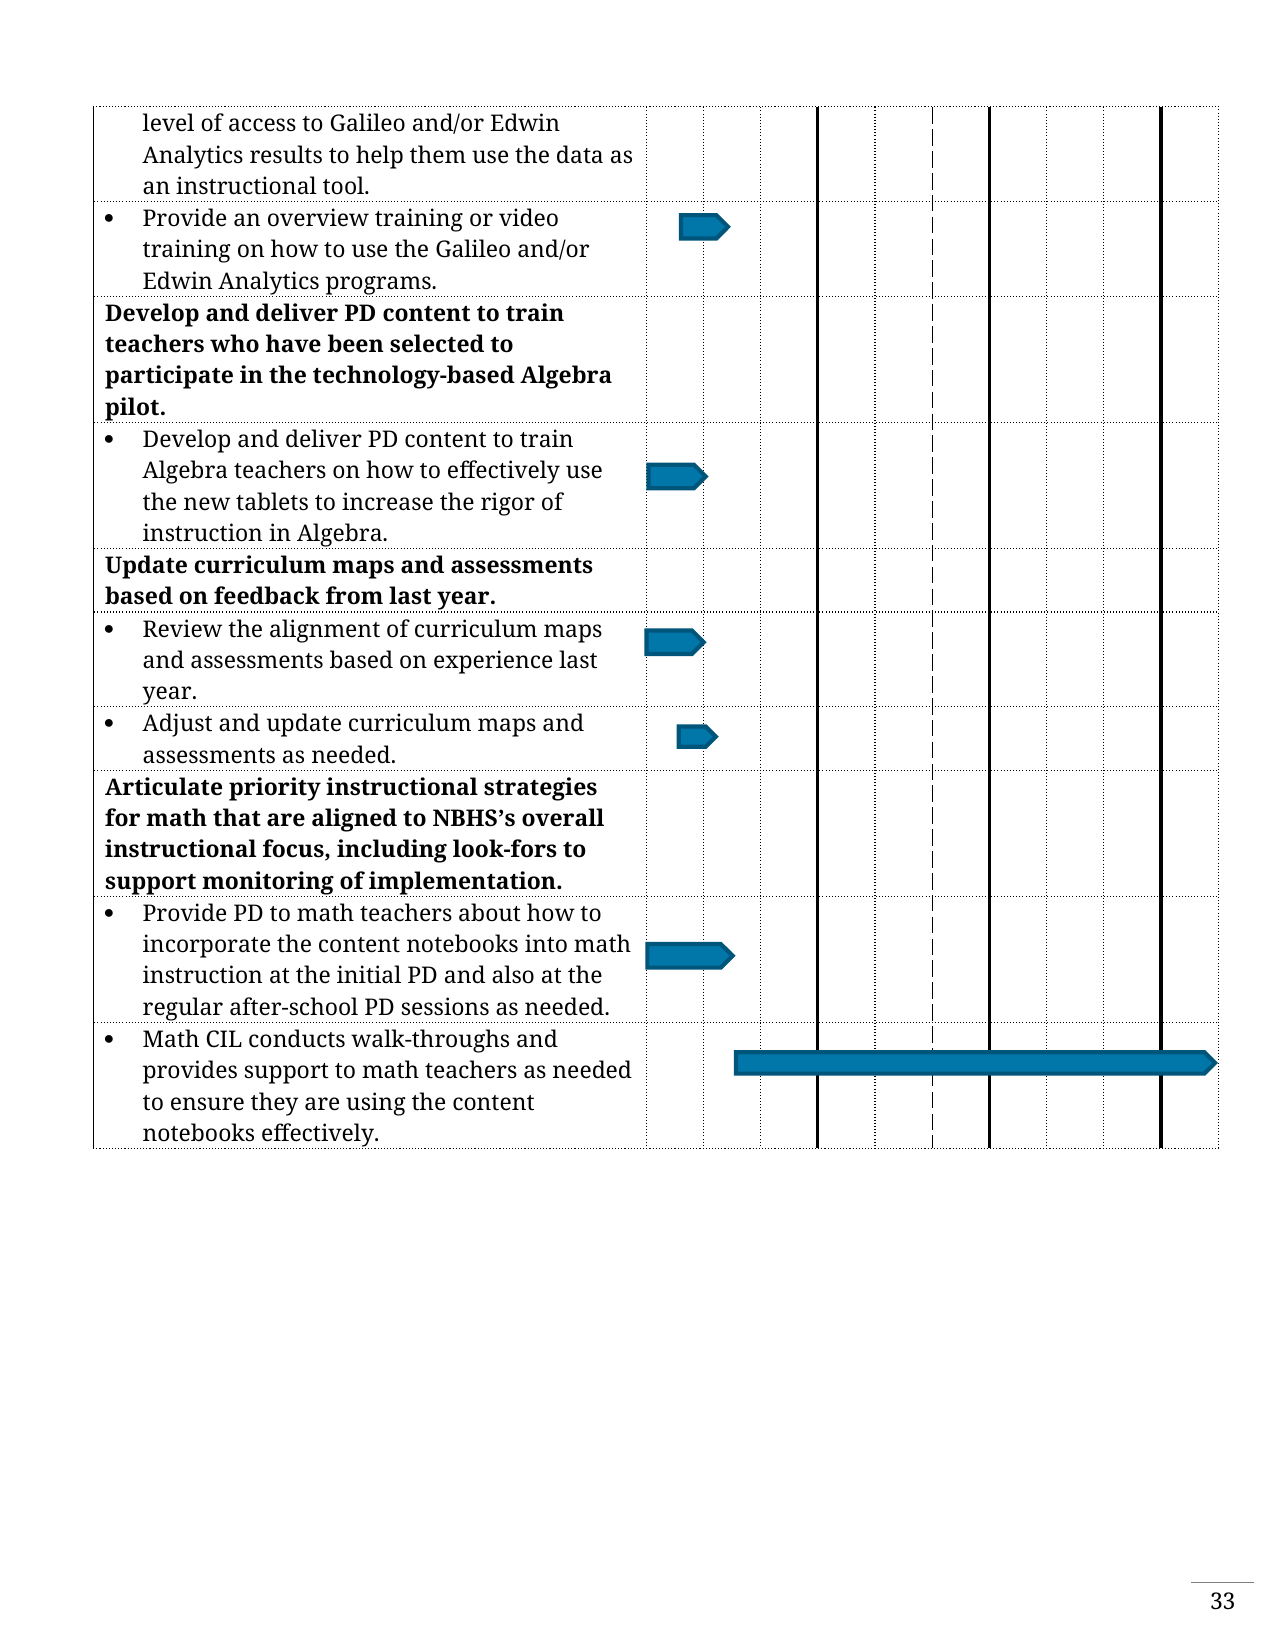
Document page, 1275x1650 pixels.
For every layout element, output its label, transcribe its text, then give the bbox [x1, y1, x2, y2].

table_cell Provide PD to math teachers about how to incorporate the content notebooks into math instruction at the initial PD and also at the regular after-school PD sessions as needed. [94, 896, 646, 1022]
table_cell Articulate priority instructional strategies for math that are aligned to NBHS’s overall instructional focus, including look-fors to support monitoring of implementation. [94, 770, 646, 896]
table_cell [1163, 201, 1219, 296]
table_cell [1104, 548, 1159, 611]
table_cell [875, 201, 932, 296]
table_cell [1104, 611, 1159, 706]
table_cell [875, 1022, 932, 1050]
table_cell [1163, 296, 1219, 422]
table_cell [932, 1076, 988, 1148]
table_cell [1047, 706, 1104, 770]
table_cell [704, 548, 761, 611]
table_cell [991, 1076, 1047, 1148]
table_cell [94, 106, 646, 201]
table_cell [1163, 422, 1219, 548]
table_cell [704, 1022, 761, 1148]
table_cell [761, 611, 816, 706]
table_cell [875, 548, 932, 611]
table_cell [932, 611, 988, 706]
table_cell [761, 201, 816, 296]
table_cell [1047, 1022, 1104, 1050]
table_cell [819, 1022, 875, 1050]
table_cell [991, 611, 1047, 706]
table_cell [991, 896, 1047, 1022]
table_cell Review the alignment of curriculum maps and assessments based on experience last year. [94, 611, 646, 706]
table_cell [1163, 706, 1219, 770]
table_cell [819, 548, 875, 611]
table_cell [704, 706, 761, 770]
table_cell [1163, 611, 1219, 706]
table_cell [1047, 770, 1104, 896]
table_cell [1104, 706, 1159, 770]
table_cell [1047, 422, 1104, 548]
table_cell [991, 548, 1047, 611]
table_cell Develop and deliver PD content to train Algebra teachers on how to effectively use the new tablets to increase the rigor of instruction in Algebra. [94, 422, 646, 548]
table_cell [704, 770, 761, 896]
table_cell [932, 548, 988, 611]
table_cell [646, 548, 703, 611]
table_cell [991, 706, 1047, 770]
table_cell [1047, 548, 1104, 611]
table_cell [704, 896, 761, 1022]
table_cell [1047, 106, 1104, 201]
table_cell [932, 201, 988, 296]
table_cell Provide an overview training or video training on how to use the Galileo and/or Edwin Analytics programs. [94, 201, 646, 296]
table_cell [991, 770, 1047, 896]
table_cell [991, 1022, 1047, 1050]
table_cell [704, 296, 761, 422]
table_cell [875, 611, 932, 706]
table_cell [991, 201, 1047, 296]
table_cell [875, 422, 932, 548]
table_cell [819, 201, 875, 296]
table_cell [932, 706, 988, 770]
table_cell [819, 1076, 875, 1148]
table_cell [819, 422, 875, 548]
table_cell [1104, 1076, 1159, 1148]
table_cell [875, 106, 932, 201]
table_cell [1104, 106, 1159, 201]
table_cell [819, 296, 875, 422]
table_cell [646, 422, 703, 469]
table_cell [1047, 896, 1104, 1022]
table_cell [761, 422, 816, 548]
table_cell [1163, 106, 1219, 201]
table_cell [819, 106, 875, 201]
table_cell [761, 1022, 816, 1050]
table_cell [704, 106, 761, 201]
table_cell [932, 896, 988, 1022]
table_cell [646, 611, 703, 637]
table_cell [704, 422, 761, 548]
table_cell [875, 896, 932, 1022]
table_cell [819, 611, 875, 706]
table_cell [646, 484, 703, 548]
table_cell [875, 1076, 932, 1148]
table_cell [1163, 770, 1219, 896]
table_cell [704, 611, 761, 706]
table_cell [1104, 896, 1159, 1022]
table_cell [646, 106, 703, 201]
table_cell [1163, 896, 1219, 1022]
table_cell [1104, 1022, 1159, 1050]
table_cell [932, 106, 989, 201]
table_cell Develop and deliver PD content to train teachers who have been selected to participate in the technology-based Algebra pilot. [94, 296, 646, 422]
table_cell [1104, 296, 1159, 422]
table_cell [932, 422, 988, 548]
table_cell [1047, 611, 1104, 706]
table_cell [646, 1022, 703, 1148]
table_cell [761, 296, 816, 422]
table_cell [1163, 1064, 1219, 1148]
table_cell [646, 970, 703, 1022]
table_cell [646, 296, 703, 422]
table_cell [1163, 1022, 1219, 1062]
table_cell [761, 770, 816, 896]
table_cell [1163, 548, 1219, 611]
table_cell Update curriculum maps and assessments based on feedback from last year. [94, 548, 646, 611]
table_cell [761, 1076, 816, 1148]
table_cell [932, 1022, 988, 1050]
table_cell [991, 422, 1047, 548]
table_cell [819, 706, 875, 770]
table_cell [1047, 201, 1104, 296]
table_cell [1047, 296, 1104, 422]
table_cell [761, 706, 816, 770]
table_cell [875, 770, 932, 896]
table_cell [1047, 1076, 1104, 1148]
table_cell [704, 201, 761, 296]
table_cell [932, 770, 988, 896]
table_cell [819, 770, 875, 896]
table_cell [646, 201, 703, 296]
table_cell [1104, 201, 1159, 296]
table_cell [761, 106, 818, 201]
table_cell [646, 706, 703, 770]
table_cell [875, 296, 932, 422]
table_cell [991, 106, 1047, 201]
table_cell [761, 896, 816, 1022]
table_cell Math CIL conducts walk-throughs and provides support to math teachers as needed to ensure they are using the content notebooks effectively. [94, 1022, 646, 1148]
table_cell [991, 296, 1047, 422]
table_cell [646, 770, 703, 896]
table_cell [932, 296, 988, 422]
table_cell Adjust and update curriculum maps and assessments as needed. [94, 706, 646, 770]
table_cell [1104, 422, 1159, 548]
table_cell [761, 548, 816, 611]
table_cell [875, 706, 932, 770]
table_cell [1104, 770, 1159, 896]
table_cell [819, 896, 875, 1022]
table_cell [646, 647, 703, 706]
table_cell [646, 896, 703, 941]
